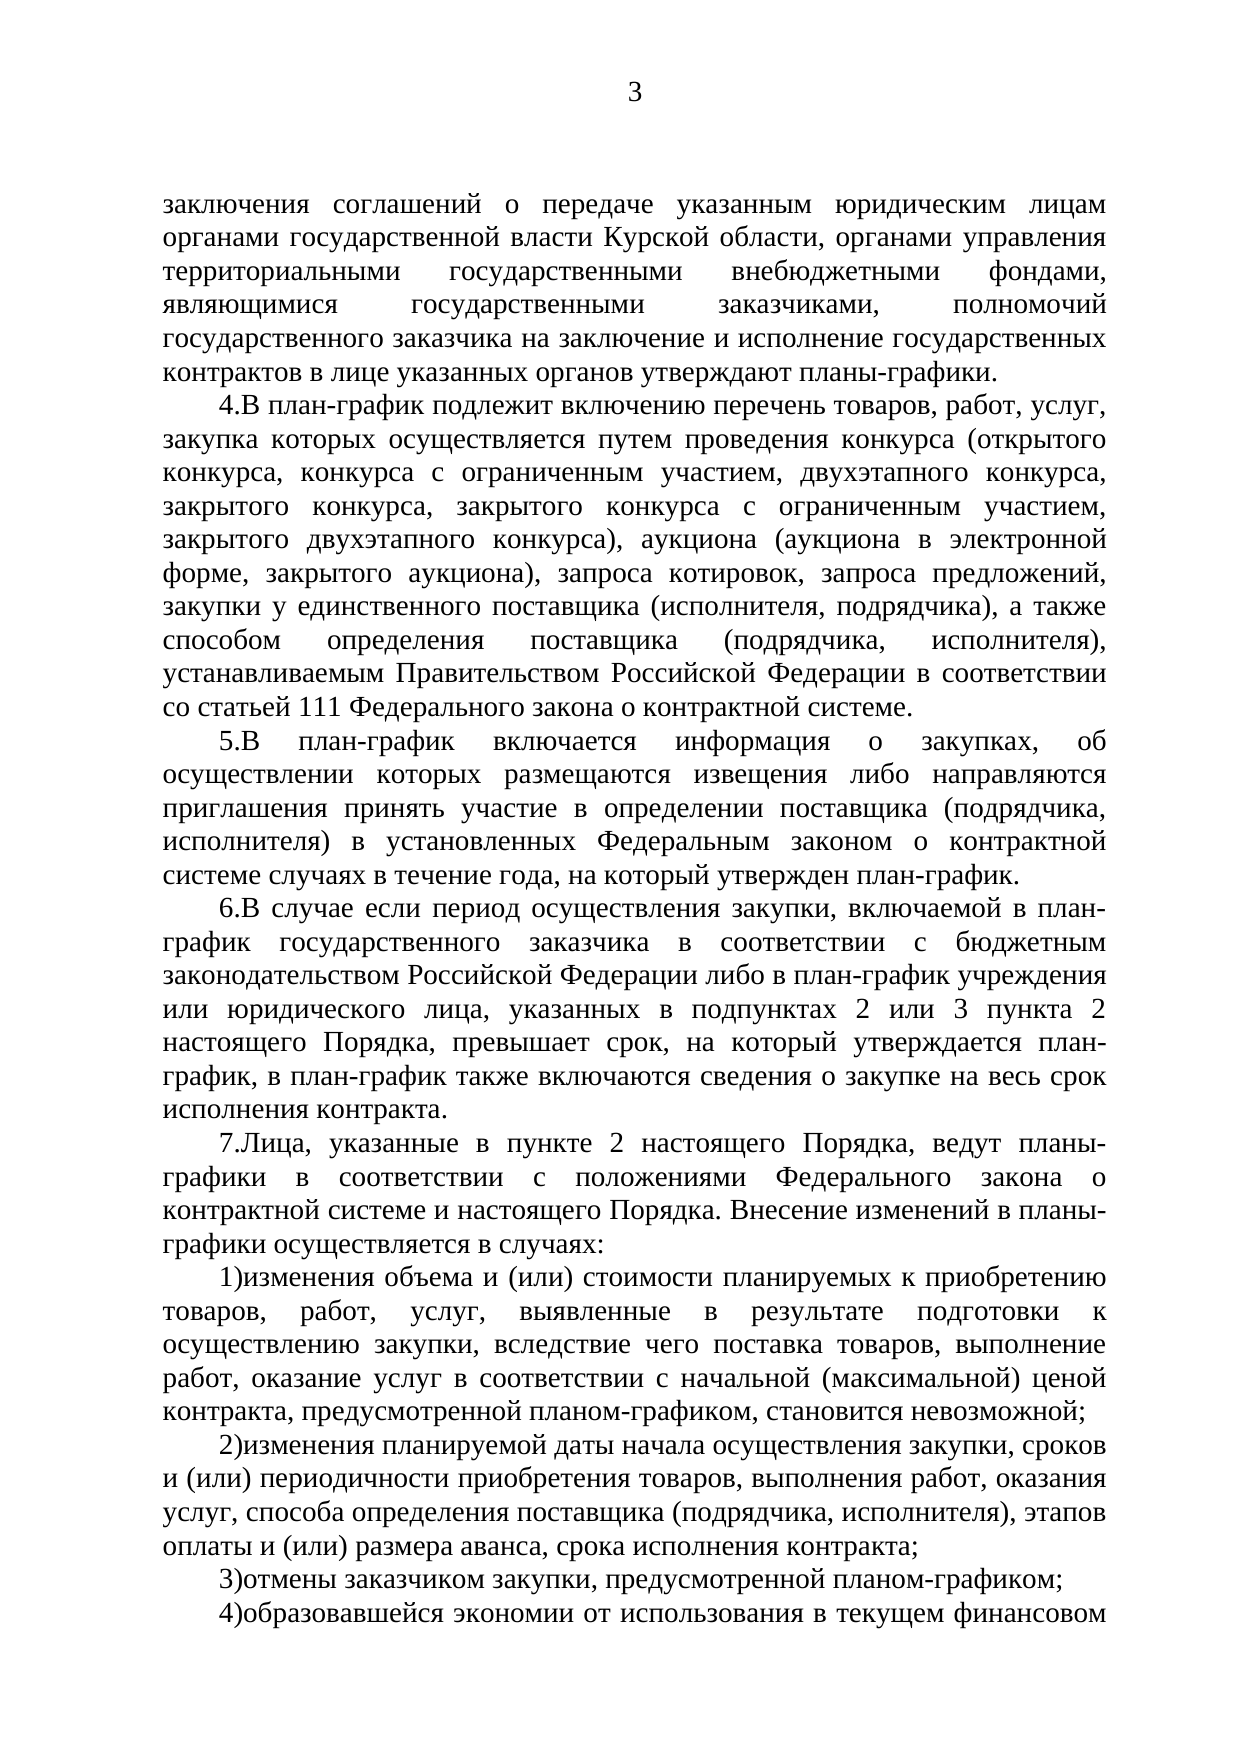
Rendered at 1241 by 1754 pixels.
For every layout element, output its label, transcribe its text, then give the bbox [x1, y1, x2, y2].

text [162, 1595, 1107, 1628]
text 1)изменения объема и (или) стоимости планируемых к приобретению товаров, работ, услуг, выявленные в результате подготовки к осуществлению закупки, вследствие чего поставка товаров, выполнение работ, оказание услуг в соответствии с начальной (максимальной) ценой контракта, предусмотренной планом-графиком, становится невозможной; [162, 1259, 1107, 1427]
text 5.В план-график включается информация о закупках, об осуществлении которых размещаются извещения либо направляются приглашения принять участие в определении поставщика (подрядчика, исполнителя) в установленных Федеральным законом о контрактной системе случаях в течение года, на который утвержден план-график. [162, 723, 1107, 890]
text 7.Лица, указанные в пункте 2 настоящего Порядка, ведут планы-графики в соответствии с положениями Федерального закона о контрактной системе и настоящего Порядка. Внесение изменений в планы-графики осуществляется в случаях: [162, 1125, 1107, 1259]
text 6.В случае если период осуществления закупки, включаемой в план-график государственного заказчика в соответствии с бюджетным законодательством Российской Федерации либо в план-график учреждения или юридического лица, указанных в подпунктах 2 или 3 пункта 2 настоящего Порядка, превышает срок, на который утверждается план-график, в план-график также включаются сведения о закупке на весь срок исполнения контракта. [162, 890, 1107, 1125]
text 2)изменения планируемой даты начала осуществления закупки, сроков и (или) периодичности приобретения товаров, выполнения работ, оказания услуг, способа определения поставщика (подрядчика, исполнителя), этапов оплаты и (или) размера аванса, срока исполнения контракта; [162, 1427, 1107, 1561]
text 4.В план-график подлежит включению перечень товаров, работ, услуг, закупка которых осуществляется путем проведения конкурса (открытого конкурса, конкурса с ограниченным участием, двухэтапного конкурса, закрытого конкурса, закрытого конкурса с ограниченным участием, закрытого двухэтапного конкурса), аукциона (аукциона в электронной форме, закрытого аукциона), запроса котировок, запроса предложений, закупки у единственного поставщика (исполнителя, подрядчика), а также способом определения поставщика (подрядчика, исполнителя), устанавливаемым Правительством Российской Федерации в соответствии со статьей 111 Федерального закона о контрактной системе. [162, 387, 1107, 723]
text 3)отмены заказчиком закупки, предусмотренной планом-графиком; [162, 1561, 1107, 1595]
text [162, 186, 1107, 387]
